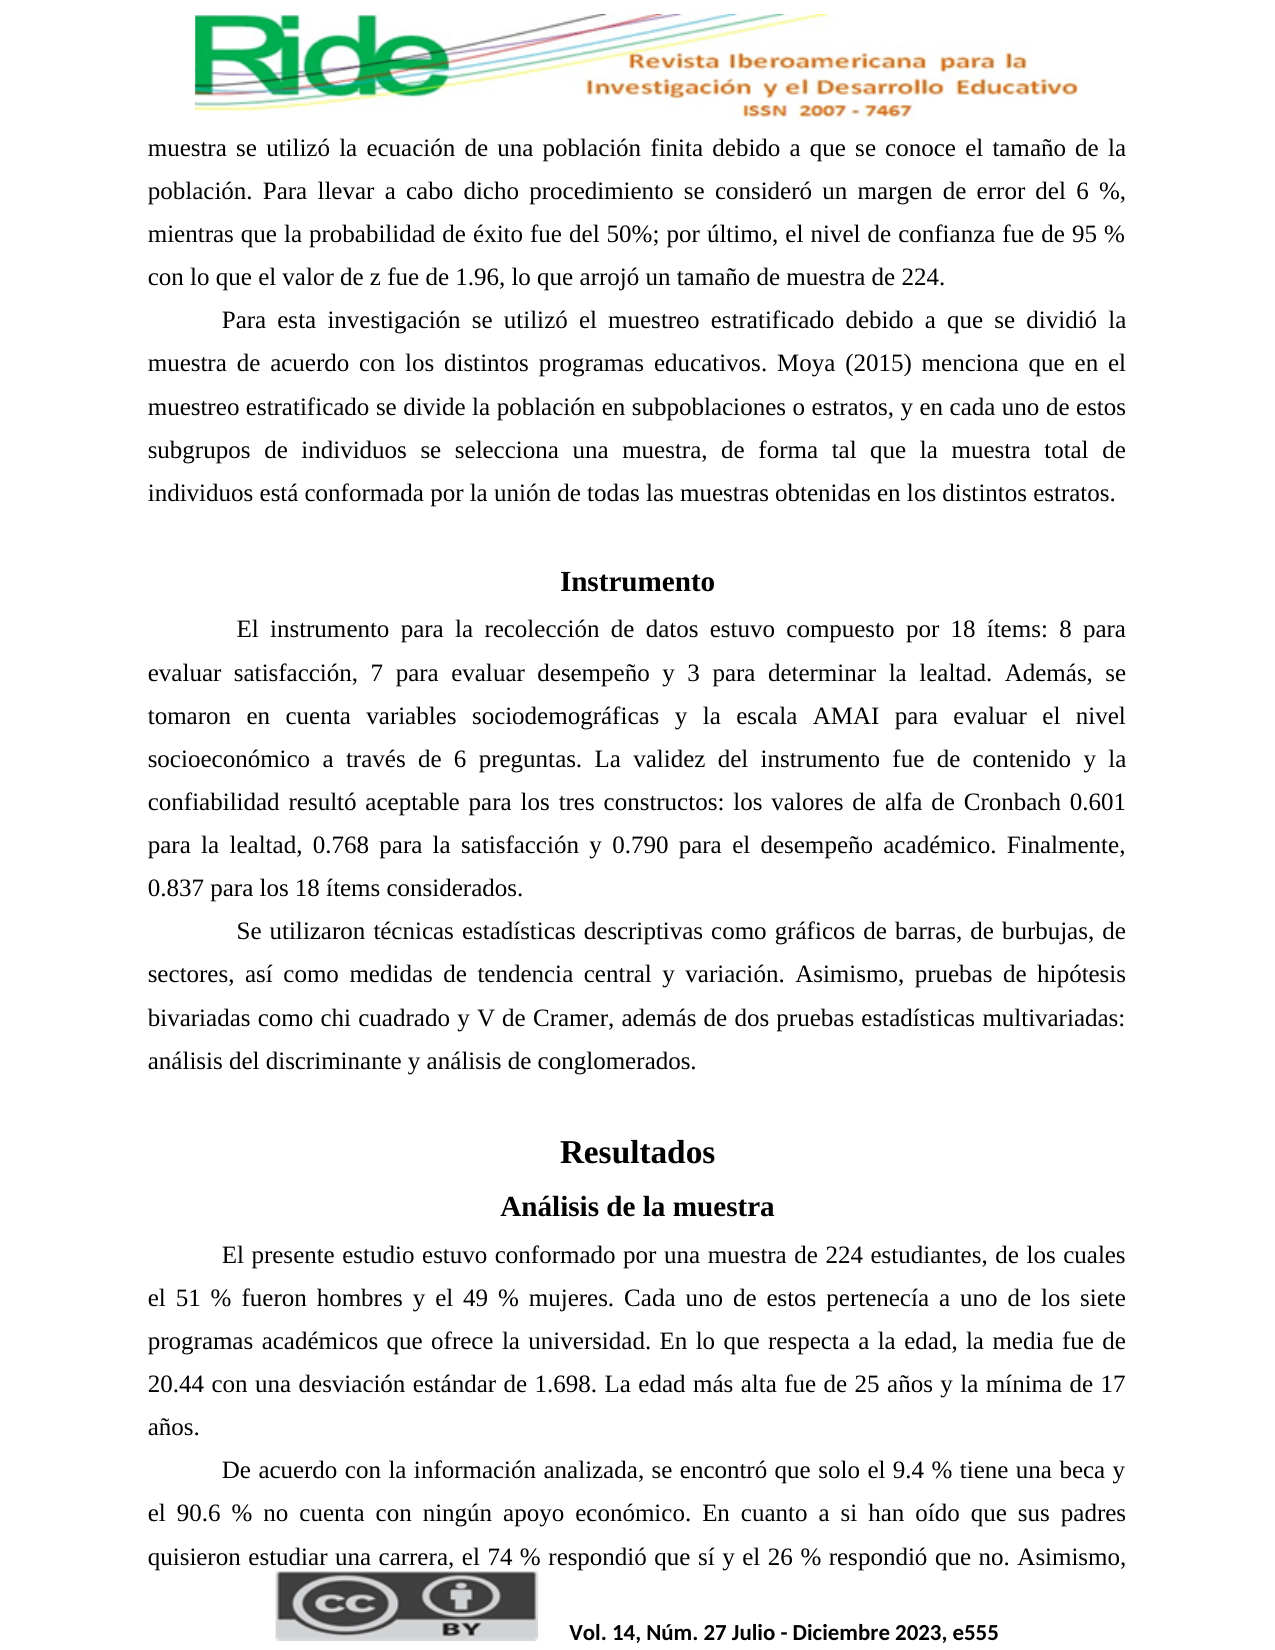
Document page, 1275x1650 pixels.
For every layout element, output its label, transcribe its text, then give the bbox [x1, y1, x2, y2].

picture [275, 1571, 539, 1641]
text Instrumento [148, 564, 1127, 598]
text El instrumento para la recolección de datos estuvo compuesto por 18 ítems: 8 para evaluar satisfacción, 7 para evaluar desempeño y 3 para determinar la lealtad. Además, se tomaron en cuenta variables sociodemográficas y la escala AMAI para evaluar el nivel socioeconómico a través de 6 preguntas. La validez del instrumento fue de contenido y la confiabilidad resultó aceptable para los tres constructos: los valores de alfa de Cronbach 0.601 para la lealtad, 0.768 para la satisfacción y 0.790 para el desempeño académico. Finalmente, 0.837 para los 18 ítems considerados. [148, 614, 1127, 902]
text Para esta investigación se utilizó el muestreo estratificado debido a que se dividió la muestra de acuerdo con los distintos programas educativos. Moya (2015) menciona que en el muestreo estratificado se divide la población en subpoblaciones o estratos, y en cada uno de estos subgrupos de individuos se selecciona una muestra, de forma tal que la muestra total de individuos está conformada por la unión de todas las muestras obtenidas en los distintos estratos. [148, 305, 1127, 507]
text Resultados [148, 1132, 1127, 1170]
text Se utilizaron técnicas estadísticas descriptivas como gráficos de barras, de burbujas, de sectores, así como medidas de tendencia central y variación. Asimismo, pruebas de hipótesis bivariadas como chi cuadrado y V de Cramer, además de dos pruebas estadísticas multivariadas: análisis del discriminante y análisis de conglomerados. [148, 916, 1127, 1074]
picture [194, 14, 1081, 120]
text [148, 133, 1127, 291]
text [148, 1455, 1127, 1570]
text Análisis de la muestra [148, 1189, 1127, 1223]
text El presente estudio estuvo conformado por una muestra de 224 estudiantes, de los cuales el 51 % fueron hombres y el 49 % mujeres. Cada uno de estos pertenecía a uno de los siete programas académicos que ofrece la universidad. En lo que respecta a la edad, la media fue de 20.44 con una desviación estándar de 1.698. La edad más alta fue de 25 años y la mínima de 17 años. [148, 1240, 1127, 1441]
